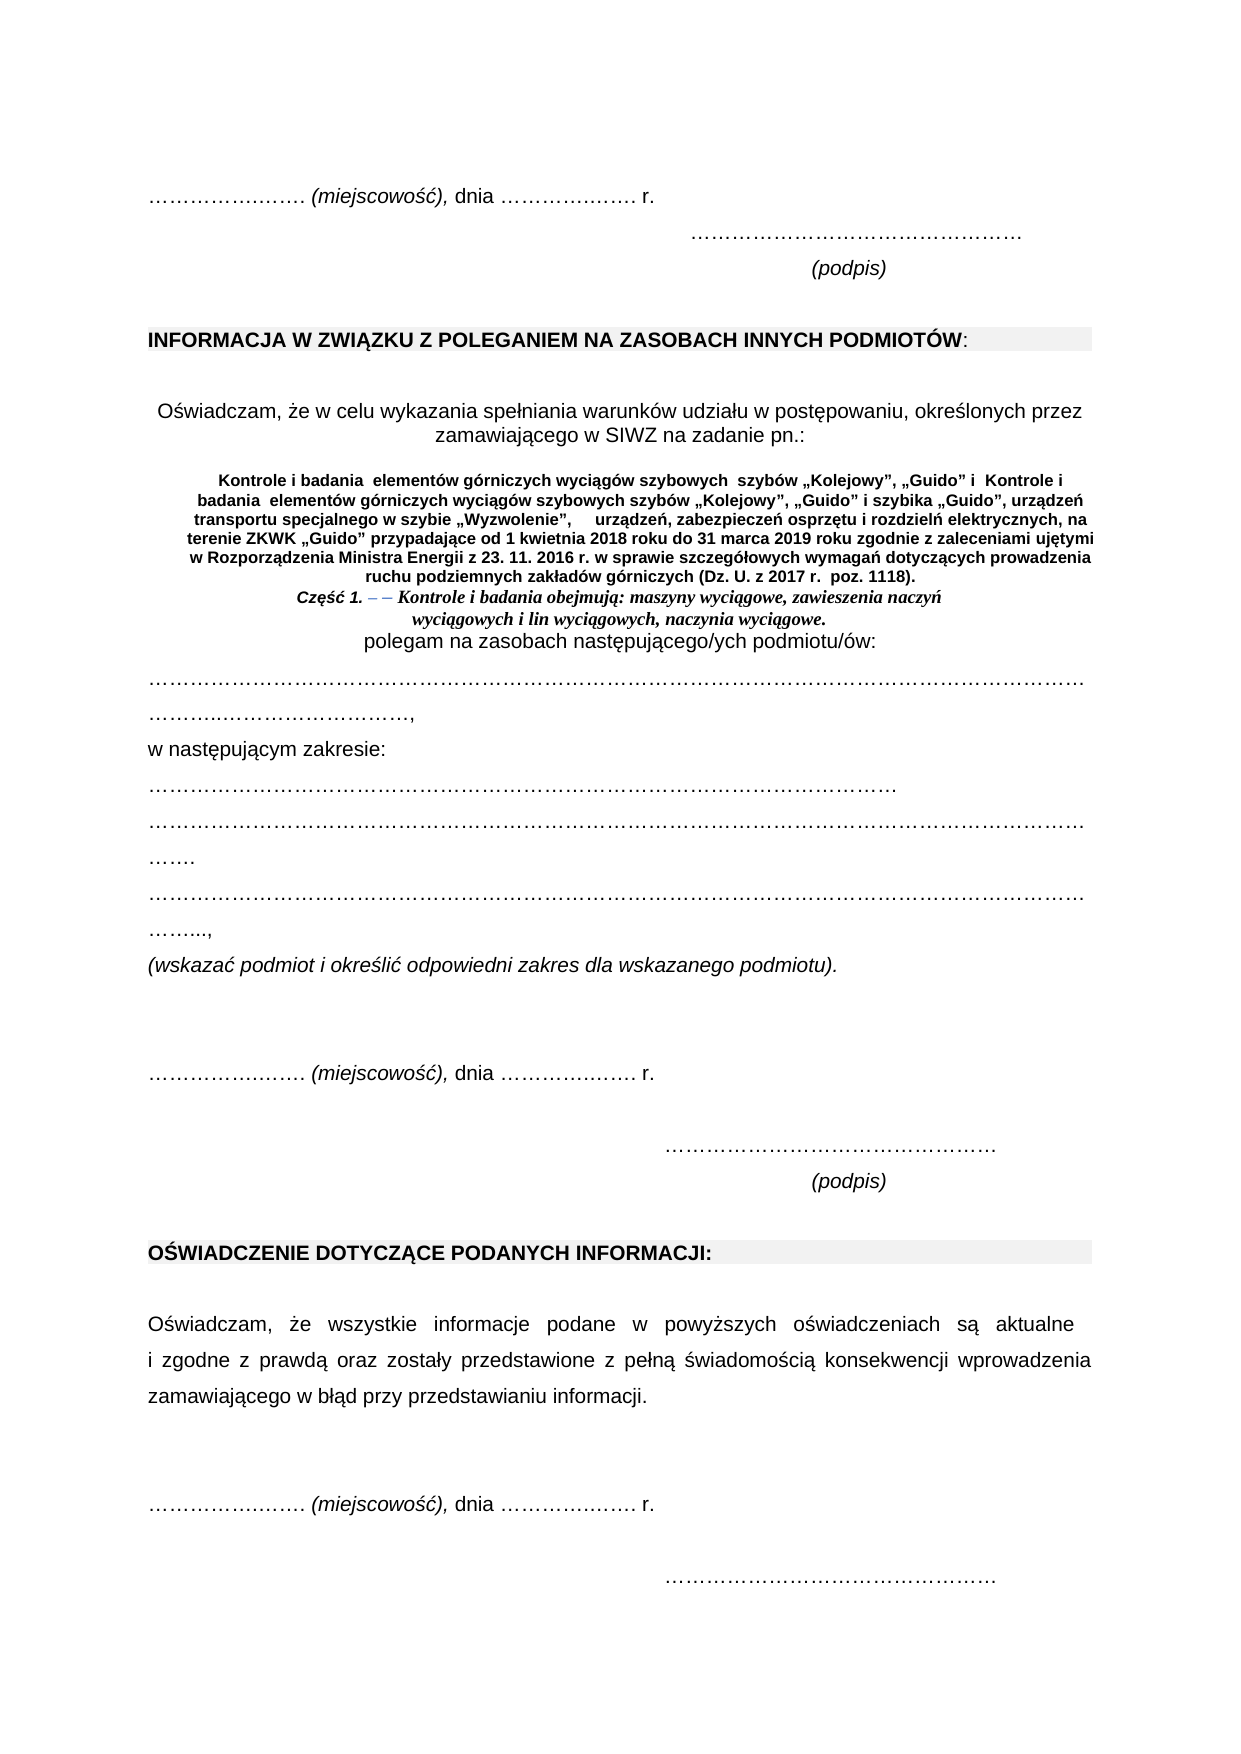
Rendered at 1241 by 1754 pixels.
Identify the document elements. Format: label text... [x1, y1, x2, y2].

text Oświadczam, że wszystkie informacje podane w powyższych oświadczeniach są aktualne i zgodne z prawdą oraz zostały przedstawione z pełną świadomością konsekwencji wprowadzenia zamawiającego w błąd przy przedstawianiu informacji. [148, 1312, 1092, 1408]
text ………………………………………………………………………………………………………………………………..………………………, [148, 665, 1092, 725]
text ………………………………………… [148, 1132, 1092, 1156]
text ……………………………………………………………………………………………… [148, 773, 1092, 797]
text …………………………………………………………………………………………………………………………….……………………………………………………………………………………………………………………………..., [148, 809, 1092, 941]
text …………….……. (miejscowość), dnia ………….……. r. [148, 1492, 1092, 1516]
text Oświadczam, że w celu wykazania spełniania warunków udziału w postępowaniu, określonych przez zamawiającego w SIWZ na zadanie pn.: [148, 399, 1092, 447]
text w następującym zakresie: [148, 737, 1092, 761]
text (podpis) [738, 1168, 1092, 1192]
text polegam na zasobach następującego/ych podmiotu/ów: [148, 629, 1092, 653]
text …………….……. (miejscowość), dnia ………….……. r. [148, 184, 1092, 208]
text …………….……. (miejscowość), dnia ………….……. r. [148, 1061, 1092, 1084]
text ………………………………………… [148, 219, 1092, 243]
text wyciągowych i lin wyciągowych, naczynia wyciągowe. [148, 608, 1092, 629]
list Część 1. – – Kontrole i badania obejmują: maszyny wyciągowe, zawieszenia naczyń [148, 586, 1092, 608]
text (wskazać podmiot i określić odpowiedni zakres dla wskazanego podmiotu). [148, 953, 1092, 977]
text OŚWIADCZENIE DOTYCZĄCE PODANYCH INFORMACJI: [148, 1240, 1092, 1264]
text ………………………………………… [148, 1564, 1092, 1588]
text INFORMACJA W ZWIĄZKU Z POLEGANIEM NA ZASOBACH INNYCH PODMIOTÓW: [148, 327, 1092, 351]
text (podpis) [738, 256, 1092, 279]
